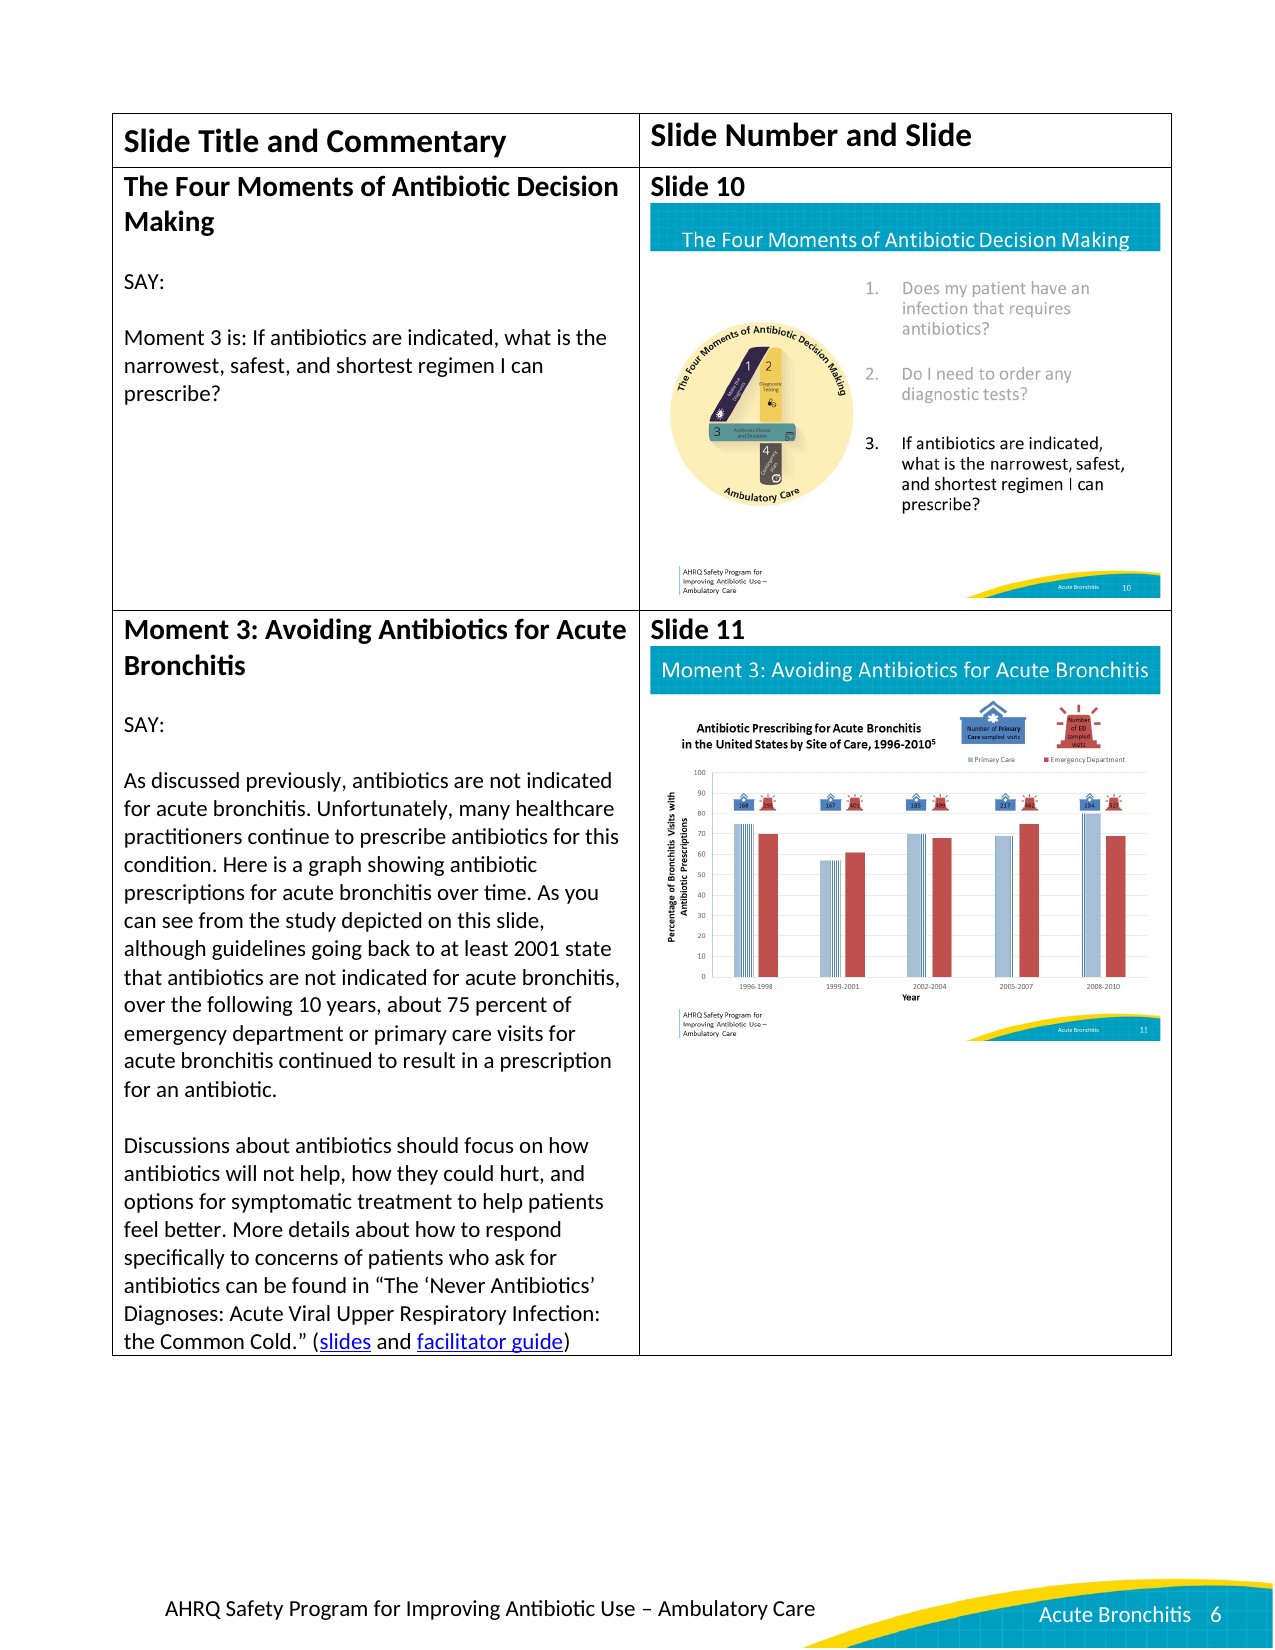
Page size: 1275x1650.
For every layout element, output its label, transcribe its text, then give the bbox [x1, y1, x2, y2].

table_cell The Four Moments of Antibiotic Decision Making SAY: Moment 3 is: If antibiotics are indicated, what is the narrowest, safest, and shortest regimen I can prescribe? [113, 168, 639, 610]
picture [650, 646, 1161, 1041]
picture [770, 1565, 1273, 1648]
table_cell Slide 10 [640, 168, 1171, 610]
table_header Slide Number and Slide [640, 114, 1171, 167]
picture [650, 203, 1161, 598]
table_cell Moment 3: Avoiding Antibiotics for Acute Bronchitis SAY: As discussed previously, antibiotics are not indicated for acute bronchitis. Unfortunately, many healthcare practitioners continue to prescribe antibiotics for this condition. Here is a graph showing antibiotic prescriptions for acute bronchitis over time. As you can see from the study depicted on this slide, although guidelines going back to at least 2001 state that antibiotics are not indicated for acute bronchitis, over the following 10 years, about 75 percent of emergency department or primary care visits for acute bronchitis continued to result in a prescription for an antibiotic. Discussions about antibiotics should focus on how antibiotics will not help, how they could hurt, and options for symptomatic treatment to help patients feel better. More details about how to respond specifically to concerns of patients who ask for antibiotics can be found in “The ‘Never Antibiotics’ Diagnoses: Acute Viral Upper Respiratory Infection: the Common Cold.” (slides and facilitator guide) [113, 611, 639, 1355]
table_cell Slide 11 [640, 611, 1171, 1355]
table_header Slide Title and Commentary [113, 114, 639, 167]
